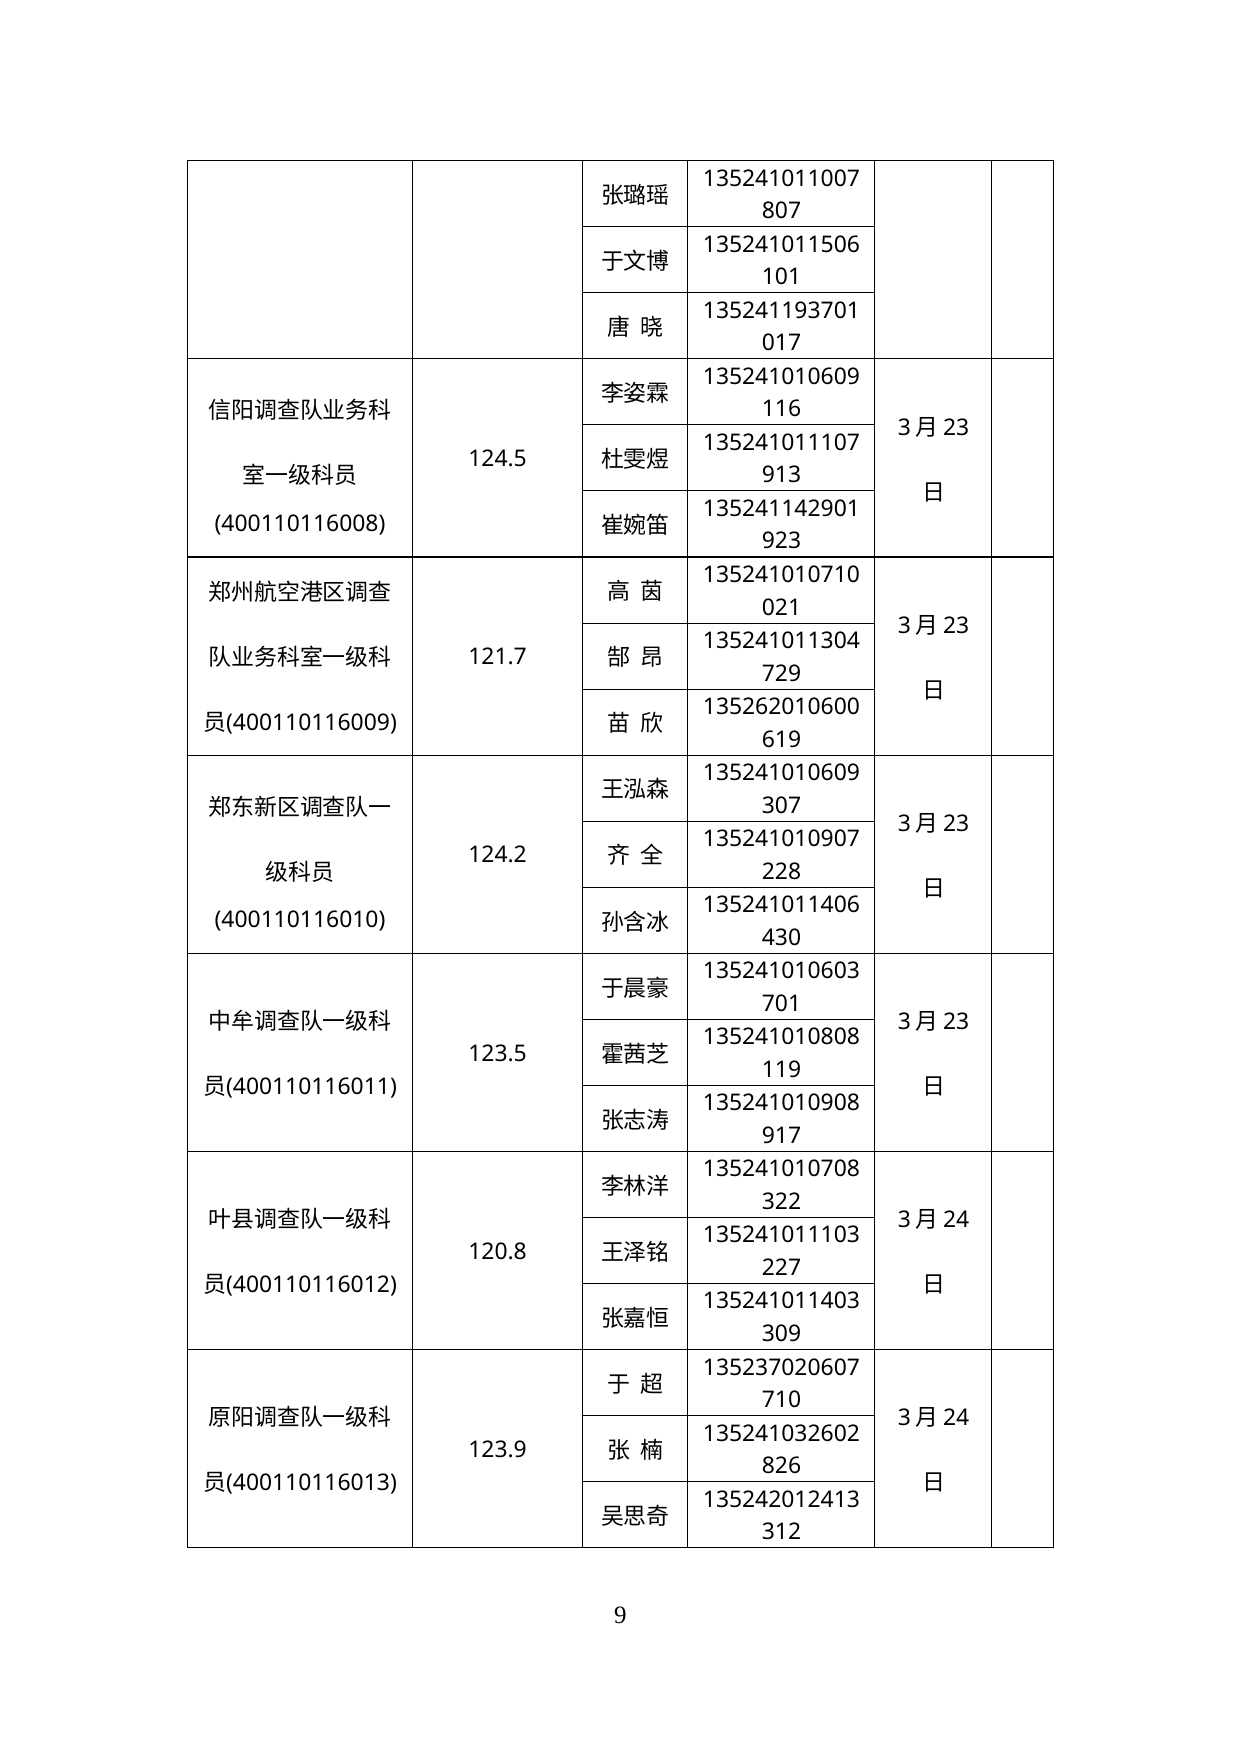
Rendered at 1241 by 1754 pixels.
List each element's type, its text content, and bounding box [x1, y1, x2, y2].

table_cell 3月23日 [875, 359, 991, 556]
table_cell [992, 954, 1053, 1151]
table_cell 吴思奇 [583, 1482, 687, 1547]
table_cell 135241010609307 [688, 756, 874, 821]
table_cell 中牟调查队一级科员(400110116011) [188, 954, 412, 1151]
table_cell 李林洋 [583, 1152, 687, 1217]
table_cell 135241011107913 [688, 425, 874, 490]
table_cell 3月23日 [875, 954, 991, 1151]
table_cell 135241142901923 [688, 491, 874, 556]
table_cell [992, 359, 1053, 556]
table_cell [992, 756, 1053, 953]
table_cell 135242012413312 [688, 1482, 874, 1547]
table_cell 124.2 [413, 756, 582, 953]
table_cell 135241010609116 [688, 359, 874, 424]
table_cell 李姿霖 [583, 359, 687, 424]
table_cell 3月23日 [875, 558, 991, 754]
table_cell 齐 全 [583, 822, 687, 887]
table_cell 3月24日 [875, 1152, 991, 1349]
table_cell 原阳调查队一级科员(400110116013) [188, 1350, 412, 1547]
table_cell 于 超 [583, 1350, 687, 1415]
table_cell 135241032602826 [688, 1416, 874, 1481]
table_cell [992, 1350, 1053, 1547]
table_cell 120.8 [413, 1152, 582, 1349]
table_cell 高 茵 [583, 558, 687, 622]
table_cell [992, 558, 1053, 754]
table_cell 唐 晓 [583, 293, 687, 358]
table_cell 135241010708322 [688, 1152, 874, 1217]
table_cell 张志涛 [583, 1086, 687, 1151]
table_cell 于文博 [583, 227, 687, 292]
table_cell 135241011506101 [688, 227, 874, 292]
table_cell 孙含冰 [583, 888, 687, 953]
table_cell 张璐瑶 [583, 161, 687, 226]
table_cell 于晨豪 [583, 954, 687, 1019]
table_cell 郜 昂 [583, 624, 687, 688]
table_cell 3月23日 [875, 756, 991, 953]
table_cell 135241011406430 [688, 888, 874, 953]
table_cell 杜雯煜 [583, 425, 687, 490]
table_cell 135241193701017 [688, 293, 874, 358]
table_cell 135241010808119 [688, 1020, 874, 1085]
table_cell 123.5 [413, 954, 582, 1151]
table_cell 135241010603701 [688, 954, 874, 1019]
table_cell 135241010710021 [688, 558, 874, 622]
table_cell 135237020607710 [688, 1350, 874, 1415]
table_cell 124.5 [413, 359, 582, 556]
table_cell 霍茜芝 [583, 1020, 687, 1085]
table_cell 王泓森 [583, 756, 687, 821]
table_cell 信阳调查队业务科室一级科员(400110116008) [188, 359, 412, 556]
table_cell 135241010907228 [688, 822, 874, 887]
table_cell 叶县调查队一级科员(400110116012) [188, 1152, 412, 1349]
table_cell 135262010600619 [688, 690, 874, 754]
table_cell [992, 1152, 1053, 1349]
table_cell 崔婉笛 [583, 491, 687, 556]
table_cell 郑州航空港区调查队业务科室一级科员(400110116009) [188, 558, 412, 754]
table_cell 张嘉恒 [583, 1284, 687, 1349]
table_cell 3月24日 [875, 1350, 991, 1547]
table_cell 123.9 [413, 1350, 582, 1547]
table_cell 郑东新区调查队一级科员(400110116010) [188, 756, 412, 953]
table_cell 121.7 [413, 558, 582, 754]
table_cell 张 楠 [583, 1416, 687, 1481]
table_cell 王泽铭 [583, 1218, 687, 1283]
table_cell 135241011304729 [688, 624, 874, 688]
table_cell 135241010908917 [688, 1086, 874, 1151]
table_cell 135241011403309 [688, 1284, 874, 1349]
table_cell 135241011103227 [688, 1218, 874, 1283]
table_cell 135241011007807 [688, 161, 874, 226]
table_cell 苗 欣 [583, 690, 687, 754]
